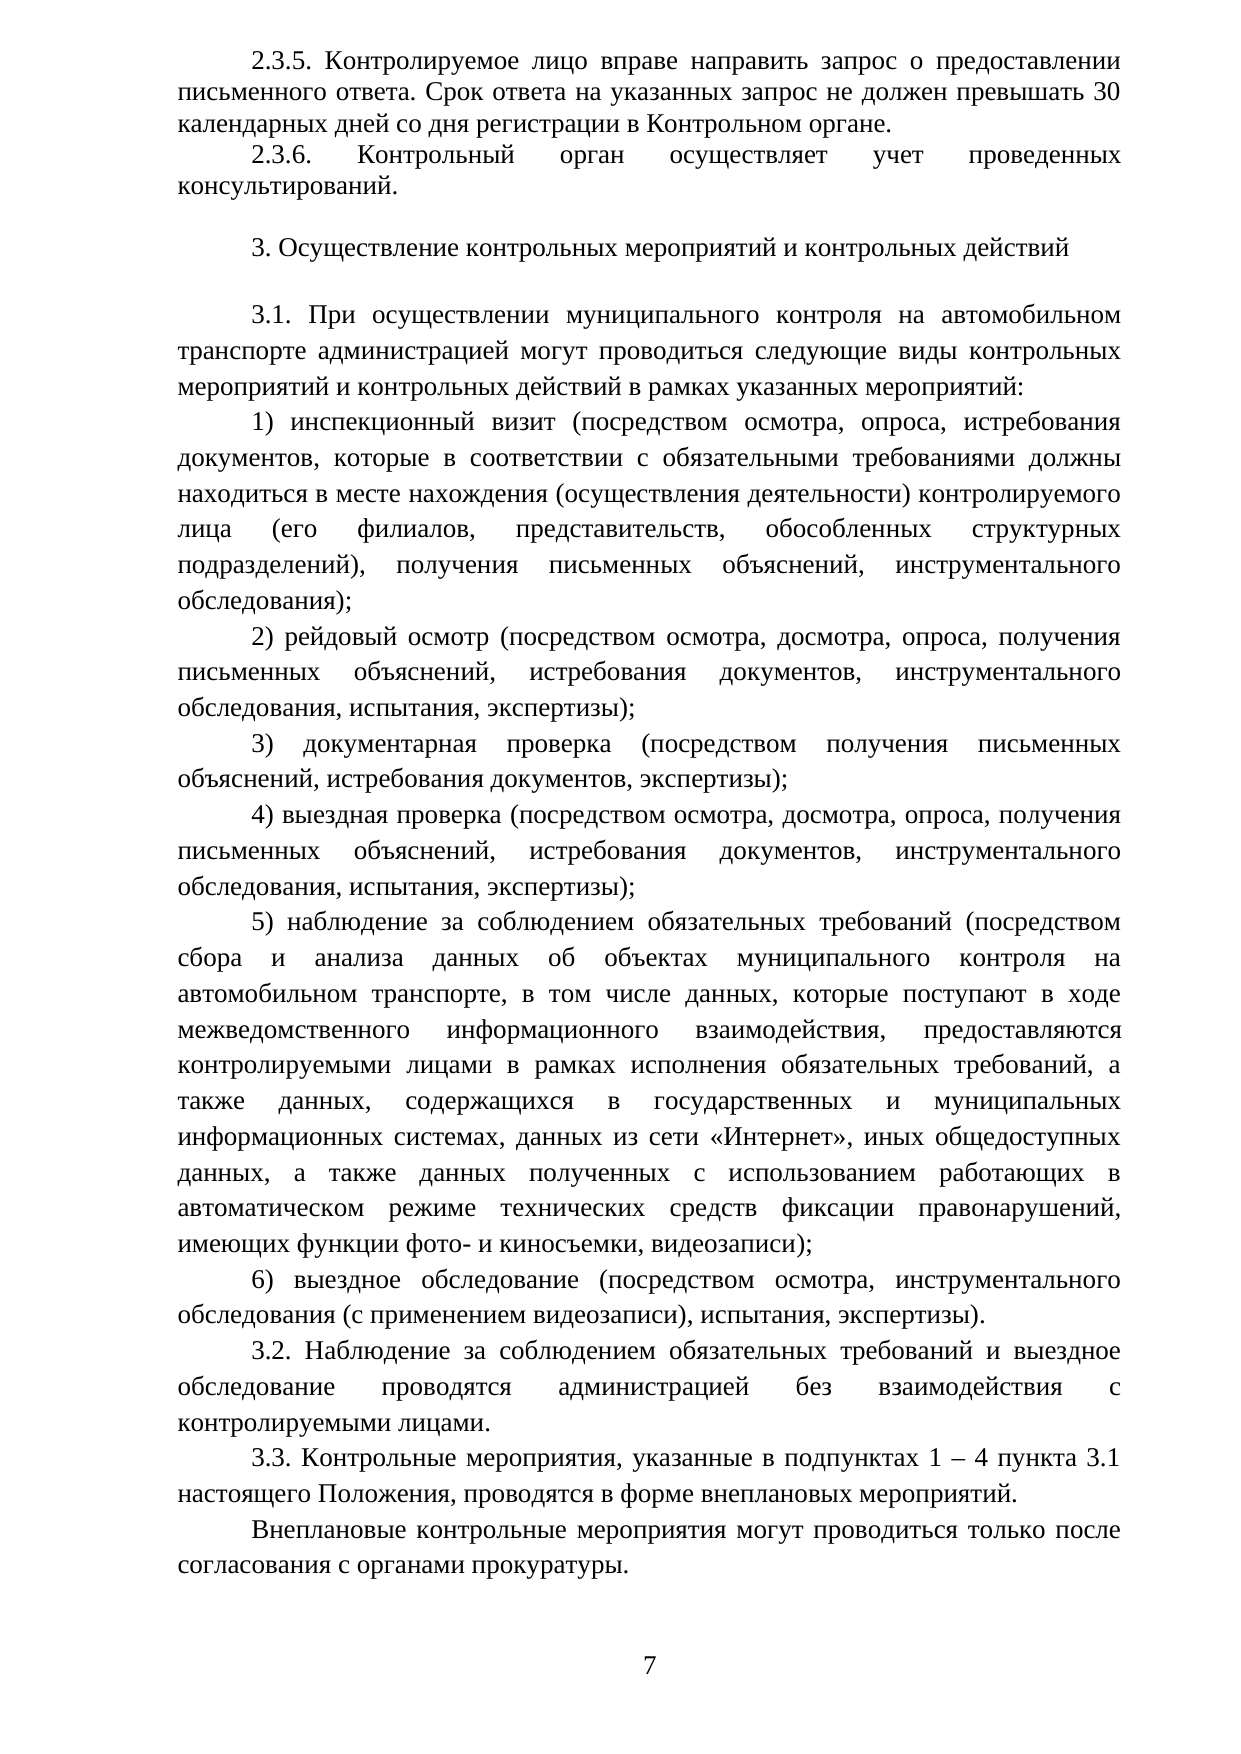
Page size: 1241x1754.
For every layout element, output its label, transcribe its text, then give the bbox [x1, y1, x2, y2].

text 5) наблюдение за соблюдением обязательных требований (посредством сбора и анализа данных об объектах муниципального контроля на автомобильном транспорте, в том числе данных, которые поступают в ходе межведомственного информационного взаимодействия, предоставляются контролируемыми лицами в рамках исполнения обязательных требований, а также данных, содержащихся в государственных и муниципальных информационных системах, данных из сети «Интернет», иных общедоступных данных, а также данных полученных с использованием работающих в автоматическом режиме технических средств фиксации правонарушений, имеющих функции фото- и киносъемки, видеозаписи); [177, 906, 1122, 1049]
text 2.3.5. Контролируемое лицо вправе направить запрос о предоставлении письменного ответа. Срок ответа на указанных запрос не должен превышать 30 календарных дней со дня регистрации в Контрольном органе. [177, 44, 1122, 138]
text 3.1. При осуществлении муниципального контроля на автомобильном транспорте администрацией могут проводиться следующие виды контрольных мероприятий и контрольных действий в рамках указанных мероприятий: [177, 298, 1122, 401]
text 2) рейдовый осмотр (посредством осмотра, досмотра, опроса, получения письменных объяснений, истребования документов, инструментального обследования, испытания, экспертизы); [177, 620, 1122, 722]
text 6) выездное обследование (посредством осмотра, инструментального обследования (с применением видеозаписи), испытания, экспертизы). [177, 1263, 1122, 1330]
text 4) выездная проверка (посредством осмотра, досмотра, опроса, получения письменных объяснений, истребования документов, инструментального обследования, испытания, экспертизы); [177, 798, 1122, 901]
text 2.3.6. Контрольный орган осуществляет учет проведенных консультирований. [177, 138, 1122, 200]
text 3.3. Контрольные мероприятия, указанные в подпунктах 1 – 4 пункта 3.1 настоящего Положения, проводятся в форме внеплановых мероприятий. [177, 1441, 1122, 1508]
text Внеплановые контрольные мероприятия могут проводиться только после согласования с органами прокуратуры. [177, 1513, 1122, 1580]
text 1) инспекционный визит (посредством осмотра, опроса, истребования документов, которые в соответствии с обязательными требованиями должны находиться в месте нахождения (осуществления деятельности) контролируемого лица (его филиалов, представительств, обособленных структурных подразделений), получения письменных объяснений, инструментального обследования); [177, 405, 1122, 615]
list 3. Осуществление контрольных мероприятий и контрольных действий [177, 231, 1122, 262]
text 3) документарная проверка (посредством получения письменных объяснений, истребования документов, экспертизы); [177, 727, 1122, 794]
text 3.2. Наблюдение за соблюдением обязательных требований и выездное обследование проводятся администрацией без взаимодействия с контролируемыми лицами. [177, 1334, 1122, 1437]
